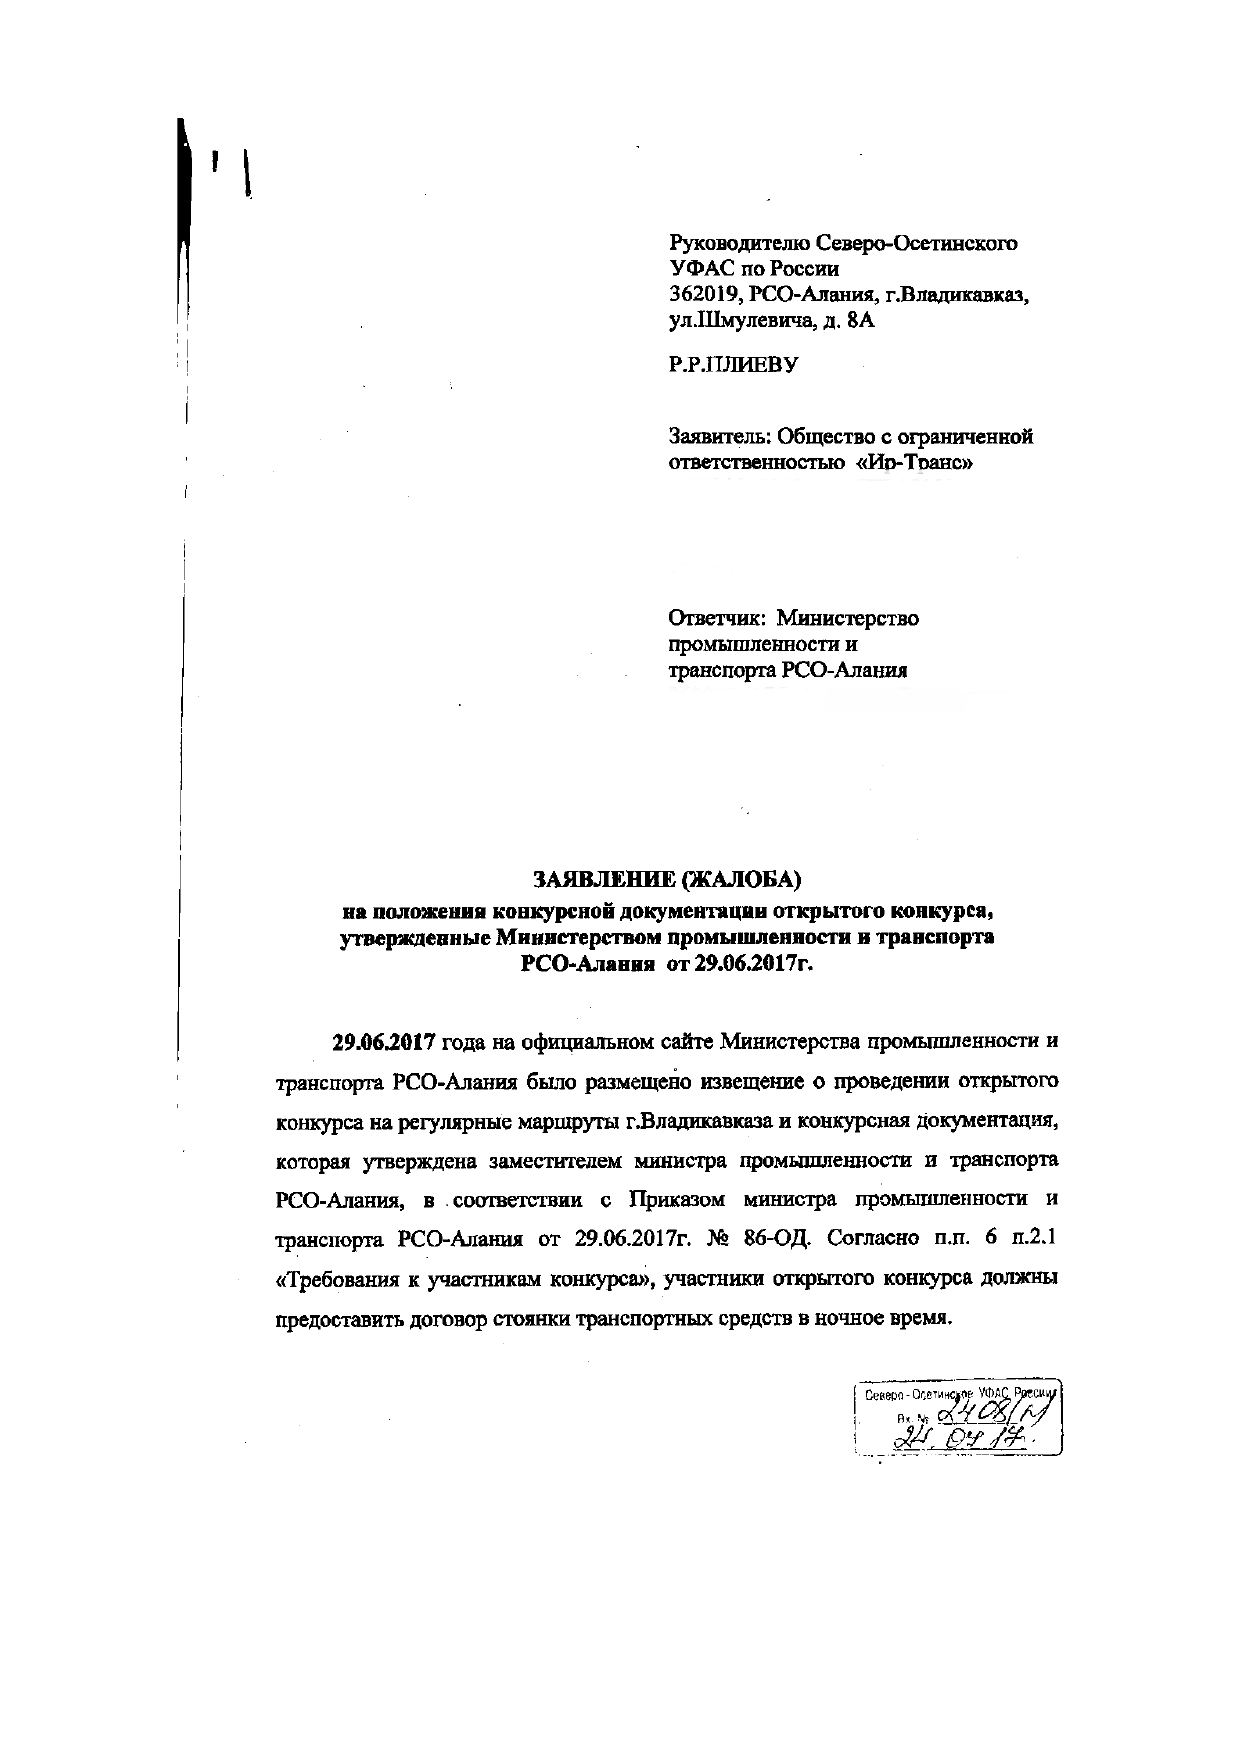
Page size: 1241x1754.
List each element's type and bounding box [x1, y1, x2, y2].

picture [177, 118, 1147, 1472]
